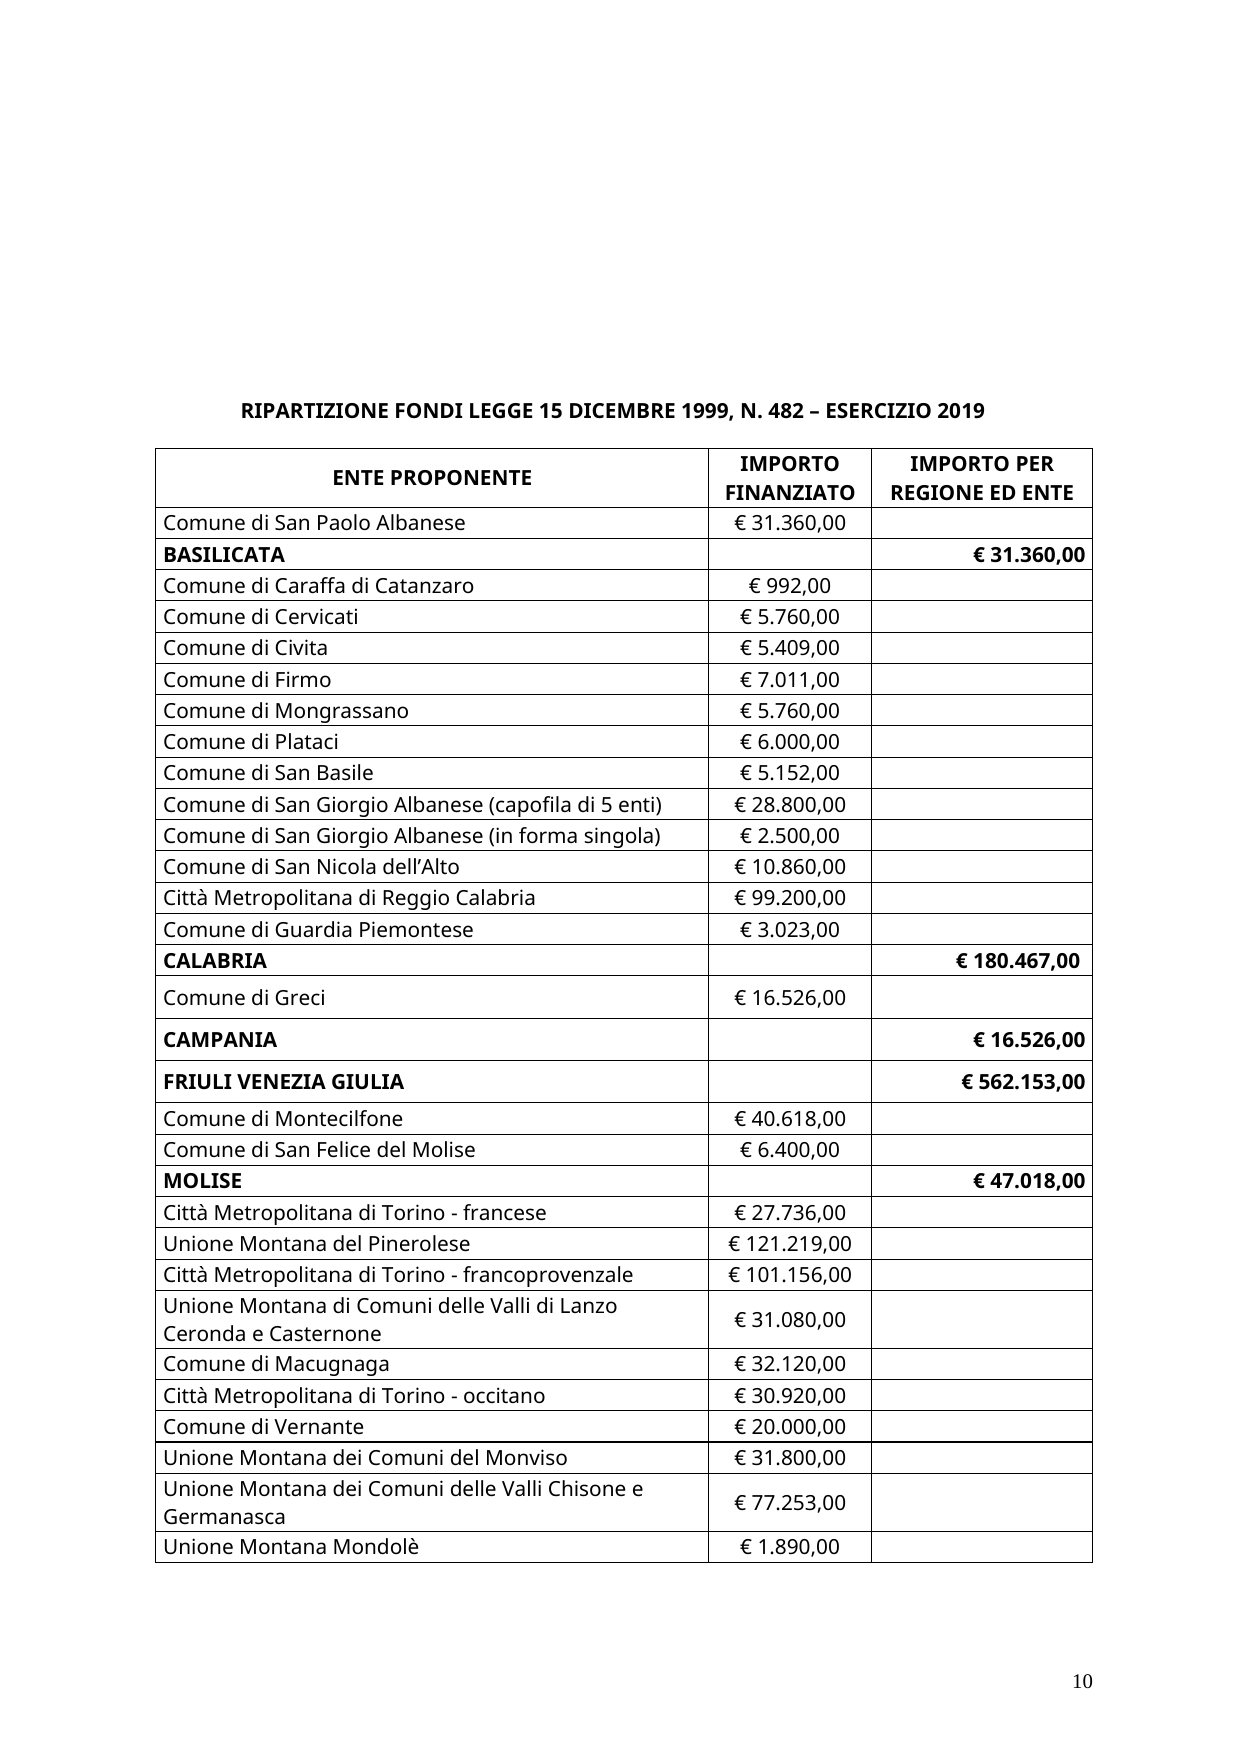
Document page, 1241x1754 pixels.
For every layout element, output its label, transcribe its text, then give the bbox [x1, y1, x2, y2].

table_cell € 6.000,00 [709, 726, 871, 757]
table_cell € 31.360,00 [872, 539, 1092, 569]
table_cell € 10.860,00 [709, 851, 871, 882]
table_cell € 30.920,00 [709, 1380, 871, 1410]
table_cell [872, 695, 1092, 725]
table_cell € 31.360,00 [709, 508, 871, 538]
table_cell [872, 820, 1092, 850]
table_cell [872, 1411, 1092, 1441]
table_cell € 1.890,00 [709, 1532, 871, 1562]
table_cell € 2.500,00 [709, 820, 871, 850]
table_cell Comune di Macugnaga [156, 1349, 708, 1379]
table_cell Città Metropolitana di Torino - occitano [156, 1380, 708, 1410]
table_cell € 40.618,00 [709, 1103, 871, 1133]
table_cell [872, 1103, 1092, 1133]
table_cell € 5.760,00 [709, 695, 871, 725]
table_cell Unione Montana dei Comuni del Monviso [156, 1443, 708, 1473]
table_cell Comune di Montecilfone [156, 1103, 708, 1133]
table_cell [709, 1166, 871, 1196]
table_header ENTE PROPONENTE [156, 449, 708, 507]
table_cell € 47.018,00 [872, 1166, 1092, 1196]
table_cell € 5.760,00 [709, 601, 871, 632]
table_cell [872, 1474, 1092, 1531]
table_cell Comune di Plataci [156, 726, 708, 757]
table_cell Comune di San Basile [156, 758, 708, 788]
table_cell [872, 508, 1092, 538]
table_cell Unione Montana dei Comuni delle Valli Chisone e Germanasca [156, 1474, 708, 1531]
table_cell [872, 726, 1092, 757]
table_cell [872, 1135, 1092, 1165]
table_cell [709, 1019, 871, 1060]
table_cell Comune di Civita [156, 633, 708, 663]
table_cell € 99.200,00 [709, 883, 871, 913]
table_cell € 7.011,00 [709, 664, 871, 694]
table_cell [872, 601, 1092, 632]
table_cell € 20.000,00 [709, 1411, 871, 1441]
table_cell [872, 1228, 1092, 1258]
table_cell € 5.152,00 [709, 758, 871, 788]
table_cell Comune di Vernante [156, 1411, 708, 1441]
table_cell € 121.219,00 [709, 1228, 871, 1258]
table_cell Comune di Greci [156, 976, 708, 1018]
table_cell Città Metropolitana di Reggio Calabria [156, 883, 708, 913]
table_cell Comune di Mongrassano [156, 695, 708, 725]
table_cell [872, 851, 1092, 882]
table_cell Comune di Caraffa di Catanzaro [156, 570, 708, 600]
table_cell Comune di Firmo [156, 664, 708, 694]
table_cell CALABRIA [156, 945, 708, 975]
table_cell € 5.409,00 [709, 633, 871, 663]
table_cell € 32.120,00 [709, 1349, 871, 1379]
table_cell [872, 789, 1092, 819]
table_cell [872, 1260, 1092, 1290]
table_cell € 101.156,00 [709, 1260, 871, 1290]
table_header IMPORTO FINANZIATO [709, 449, 871, 507]
table_cell Comune di San Giorgio Albanese (in forma singola) [156, 820, 708, 850]
table_cell [872, 883, 1092, 913]
table_cell FRIULI VENEZIA GIULIA [156, 1061, 708, 1102]
table_cell [872, 1443, 1092, 1473]
table_cell [872, 570, 1092, 600]
table_cell € 992,00 [709, 570, 871, 600]
table_cell Comune di San Felice del Molise [156, 1135, 708, 1165]
text RIPARTIZIONE FONDI LEGGE 15 DICEMBRE 1999, N. 482 – ESERCIZIO 2019 [133, 397, 1093, 425]
table_cell Comune di San Paolo Albanese [156, 508, 708, 538]
table_cell € 28.800,00 [709, 789, 871, 819]
table_cell [709, 945, 871, 975]
table_cell Unione Montana Mondolè [156, 1532, 708, 1562]
table_cell CAMPANIA [156, 1019, 708, 1060]
table_cell [872, 976, 1092, 1018]
table_header IMPORTO PER REGIONE ED ENTE [872, 449, 1092, 507]
table_cell [872, 1532, 1092, 1562]
table_cell Città Metropolitana di Torino - francese [156, 1197, 708, 1227]
table_cell € 3.023,00 [709, 914, 871, 944]
table_cell [709, 539, 871, 569]
table_cell Unione Montana del Pinerolese [156, 1228, 708, 1258]
table_cell € 77.253,00 [709, 1474, 871, 1531]
table_cell Unione Montana di Comuni delle Valli di Lanzo Ceronda e Casternone [156, 1291, 708, 1348]
table_cell € 27.736,00 [709, 1197, 871, 1227]
table_cell [872, 664, 1092, 694]
table_cell € 6.400,00 [709, 1135, 871, 1165]
table_cell € 180.467,00 [872, 945, 1092, 975]
table_cell € 16.526,00 [709, 976, 871, 1018]
table_cell € 562.153,00 [872, 1061, 1092, 1102]
table_cell [872, 758, 1092, 788]
table_cell MOLISE [156, 1166, 708, 1196]
table_cell [709, 1061, 871, 1102]
table_cell € 31.080,00 [709, 1291, 871, 1348]
table_cell [872, 1197, 1092, 1227]
table_cell Comune di San Giorgio Albanese (capofila di 5 enti) [156, 789, 708, 819]
table_cell [872, 1291, 1092, 1348]
table_cell [872, 914, 1092, 944]
table_cell [872, 1380, 1092, 1410]
table_cell € 31.800,00 [709, 1443, 871, 1473]
table_cell [872, 1349, 1092, 1379]
table_cell € 16.526,00 [872, 1019, 1092, 1060]
table_cell Città Metropolitana di Torino - francoprovenzale [156, 1260, 708, 1290]
table_cell BASILICATA [156, 539, 708, 569]
table_cell Comune di Cervicati [156, 601, 708, 632]
table_cell Comune di San Nicola dell’Alto [156, 851, 708, 882]
table_cell Comune di Guardia Piemontese [156, 914, 708, 944]
table_cell [872, 633, 1092, 663]
